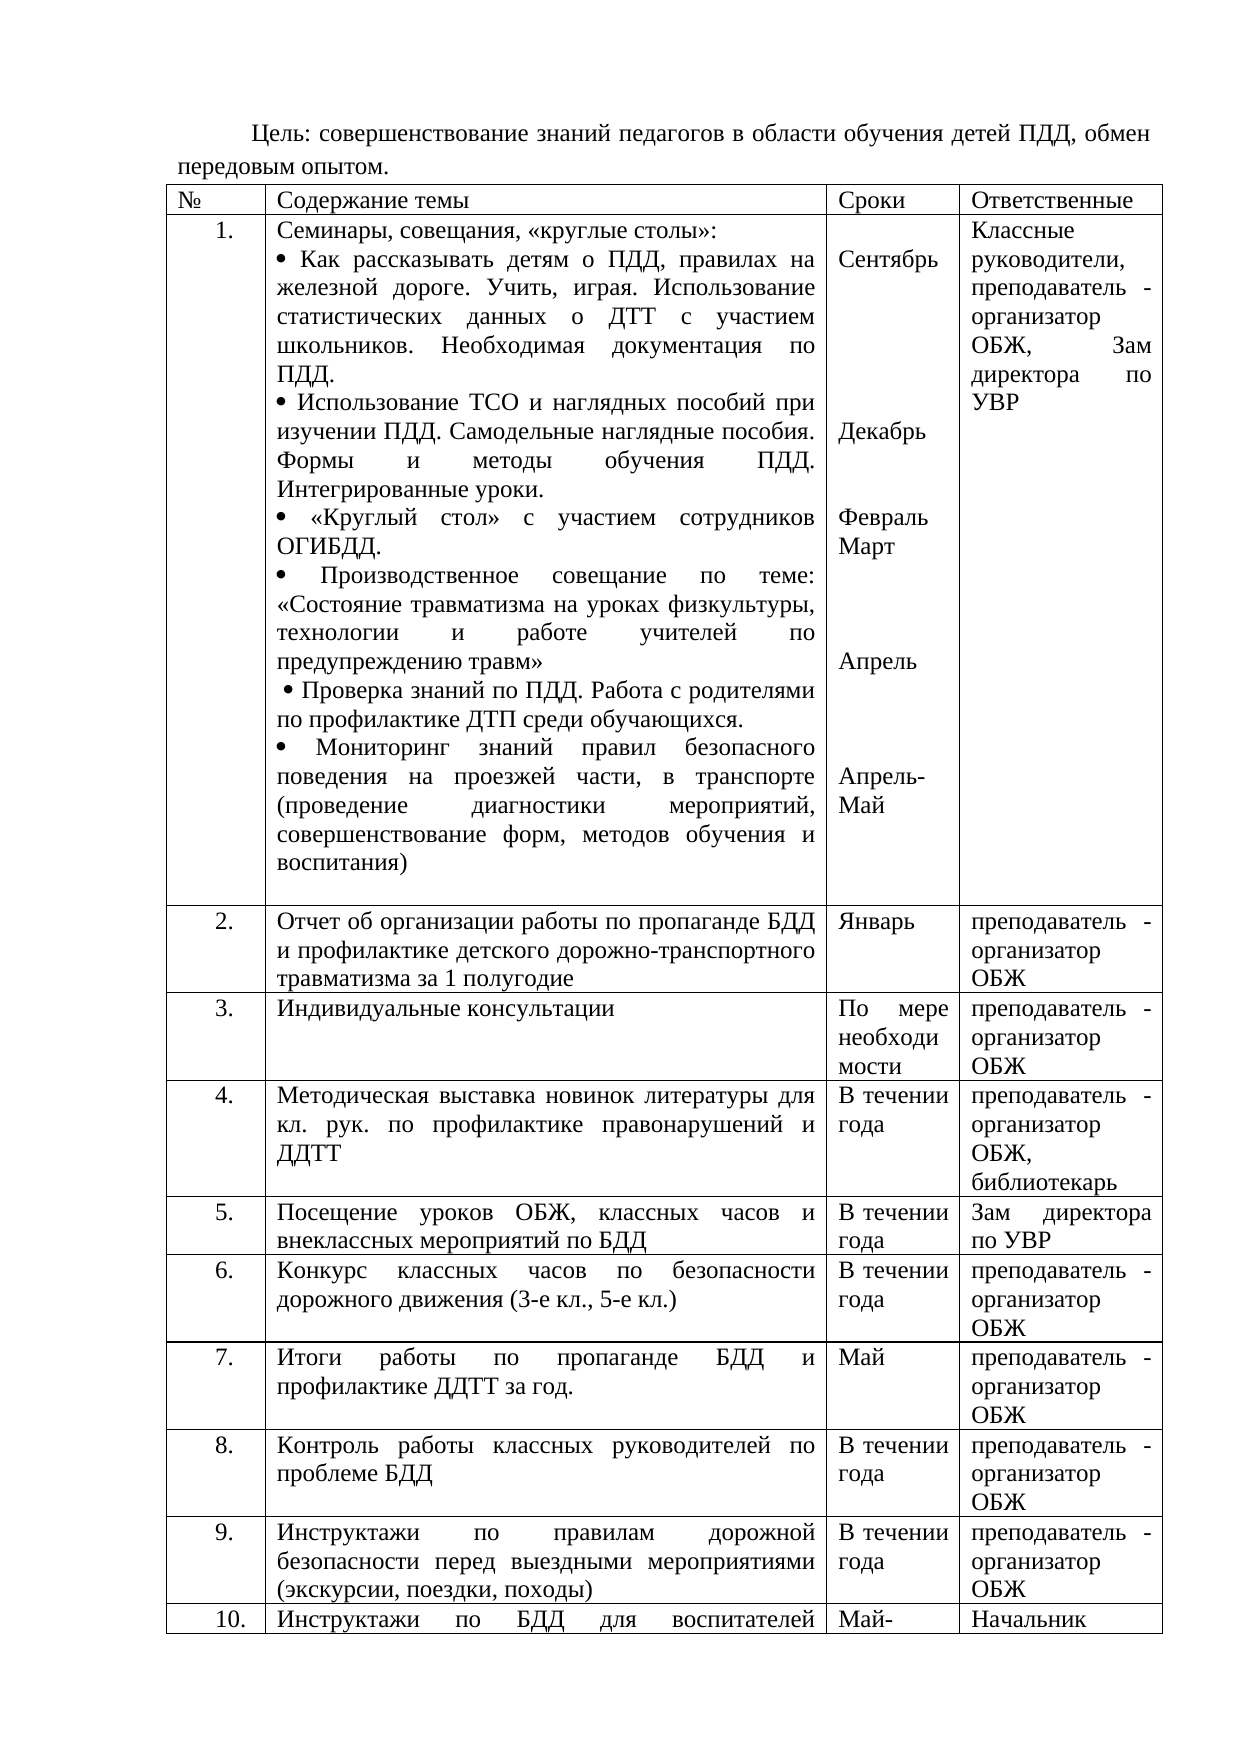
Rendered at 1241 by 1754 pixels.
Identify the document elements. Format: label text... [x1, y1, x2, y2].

table_cell [167, 1255, 265, 1341]
table_cell преподаватель -организатор ОБЖ [960, 1343, 1162, 1429]
table_cell Индивидуальные консультации [266, 993, 826, 1079]
table_cell [167, 1081, 265, 1196]
table_header Сроки [827, 185, 959, 214]
table_cell преподаватель -организатор ОБЖ [960, 1430, 1162, 1516]
table_cell Отчет об организации работы по пропаганде БДД и профилактике детского дорожно-транспортного травматизма за 1 полугодие [266, 906, 826, 992]
table_cell Май [827, 1343, 959, 1429]
table_cell преподаватель -организатор ОБЖ [960, 906, 1162, 992]
table_cell В течении года [827, 1255, 959, 1341]
table_cell преподаватель -организатор ОБЖ [960, 1517, 1162, 1603]
table_cell Январь [827, 906, 959, 992]
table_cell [266, 1604, 826, 1633]
table_cell преподаватель -организатор ОБЖ, библиотекарь [960, 1081, 1162, 1196]
table_cell Семинары, совещания, «круглые столы»: Как рассказывать детям о ПДД, правилах на железной дороге. Учить, играя. Использование статистических данных о ДТТ с участием школьников. Необходимая документация по ПДД. Использование ТСО и наглядных пособий при изучении ПДД. Самодельные наглядные пособия. Формы и методы обучения ПДД. Интегрированные уроки. «Круглый стол» с участием сотрудников ОГИБДД. Производственное совещание по теме: «Состояние травматизма на уроках физкультуры, технологии и работе учителей по предупреждению травм» Проверка знаний по ПДД. Работа с родителями по профилактике ДТП среди обучающихся. Мониторинг знаний правил безопасного поведения на проезжей части, в транспорте (проведение диагностики мероприятий, совершенствование форм, методов обучения и воспитания) [266, 215, 826, 905]
table_cell В течении года [827, 1081, 959, 1196]
table_cell Посещение уроков ОБЖ, классных часов и внеклассных мероприятий по БДД [266, 1197, 826, 1254]
table_cell [167, 906, 265, 992]
table_cell Начальник лагеря [960, 1604, 1162, 1633]
table_cell [167, 1517, 265, 1603]
table_cell Методическая выставка новинок литературы для кл. рук. по профилактике правонарушений и ДДТТ [266, 1081, 826, 1196]
table_cell Конкурс классных часов по безопасности дорожного движения (3-е кл., 5-е кл.) [266, 1255, 826, 1341]
table_header № [167, 185, 265, 214]
table_cell Май-Июнь [827, 1604, 959, 1633]
text Цель: совершенствование знаний педагогов в области обучения детей ПДД, обмен передовым опытом. [177, 118, 1152, 180]
table_cell В течении года [827, 1517, 959, 1603]
table_cell Зам директора по УВР [960, 1197, 1162, 1254]
table_cell [167, 1430, 265, 1516]
table_cell преподаватель -организатор ОБЖ [960, 1255, 1162, 1341]
table_cell В течении года [827, 1430, 959, 1516]
table_cell По мере необходимости [827, 993, 959, 1079]
table_cell Итоги работы по пропаганде БДД и профилактике ДДТТ за год. [266, 1343, 826, 1429]
table_cell преподаватель -организатор ОБЖ [960, 993, 1162, 1079]
table_cell Контроль работы классных руководителей по проблеме БДД [266, 1430, 826, 1516]
table_cell [167, 1197, 265, 1254]
table_cell Инструктажи по правилам дорожной безопасности перед выездными мероприятиями (экскурсии, поездки, походы) [266, 1517, 826, 1603]
table_cell [167, 1343, 265, 1429]
table_header Содержание темы [266, 185, 826, 214]
table_cell В течении года [827, 1197, 959, 1254]
table_cell Сентябрь Декабрь Февраль Март Апрель Апрель-Май [827, 215, 959, 905]
table_cell [167, 215, 265, 905]
table_cell Классные руководители, преподаватель -организатор ОБЖ, Зам директора по УВР [960, 215, 1162, 905]
table_cell [167, 1604, 265, 1633]
table_header Ответственные [960, 185, 1162, 214]
table_cell [167, 993, 265, 1079]
